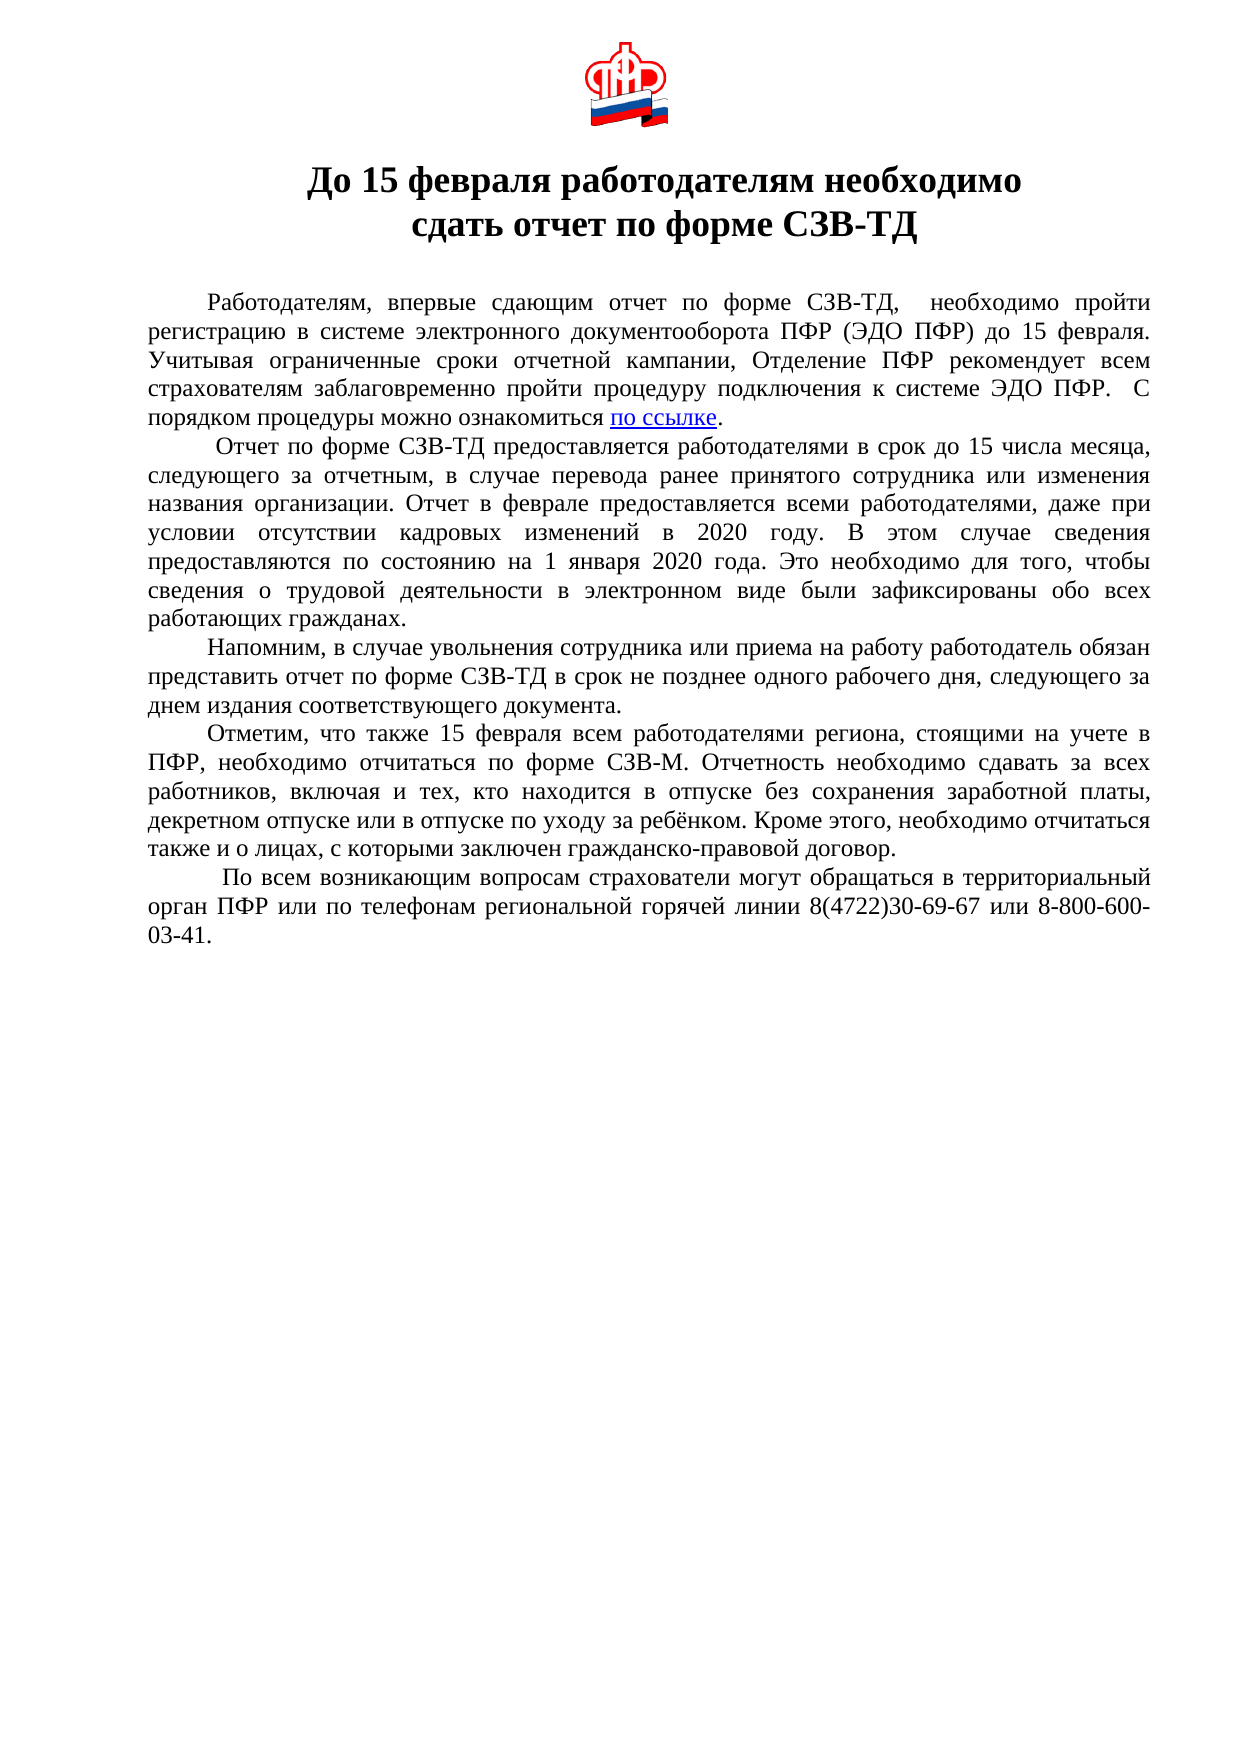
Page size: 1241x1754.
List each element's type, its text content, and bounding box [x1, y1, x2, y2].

text Отметим, что также 15 февраля всем работодателями региона, стоящими на учете в ПФР, необходимо отчитаться по форме СЗВ-М. Отчетность необходимо сдавать за всех работников, включая и тех, кто находится в отпуске без сохранения заработной платы, декретном отпуске или в отпуске по уходу за ребёнком. Кроме этого, необходимо отчитаться также и о лицах, с которыми заключен гражданско-правовой договор. [148, 718, 1152, 862]
text По всем возникающим вопросам страхователи могут обращаться в территориальный орган ПФР или по телефонам региональной горячей линии 8(4722)30-69-67 или 8-800-600-03-41. [148, 862, 1152, 948]
text сдать отчет по форме СЗВ-ТД [177, 201, 1152, 244]
picture [584, 42, 668, 128]
text Работодателям, впервые сдающим отчет по форме СЗВ-ТД, необходимо пройти регистрацию в системе электронного документооборота ПФР (ЭДО ПФР) до 15 февраля. Учитывая ограниченные сроки отчетной кампании, Отделение ПФР рекомендует всем страхователям заблаговременно пройти процедуру подключения к системе ЭДО ПФР. С порядком процедуры можно ознакомиться по ссылке. [148, 287, 1152, 431]
text Отчет по форме СЗВ-ТД предоставляется работодателями в срок до 15 числа месяца, следующего за отчетным, в случае перевода ранее принятого сотрудника или изменения названия организации. Отчет в феврале предоставляется всеми работодателями, даже при условии отсутствии кадровых изменений в 2020 году. В этом случае сведения предоставляются по состоянию на 1 января 2020 года. Это необходимо для того, чтобы сведения о трудовой деятельности в электронном виде были зафиксированы обо всех работающих гражданах. [148, 431, 1152, 632]
text Напомним, в случае увольнения сотрудника или приема на работу работодатель обязан представить отчет по форме СЗВ-ТД в срок не позднее одного рабочего дня, следующего за днем издания соответствующего документа. [148, 632, 1152, 718]
text До 15 февраля работодателям необходимо [177, 158, 1152, 201]
